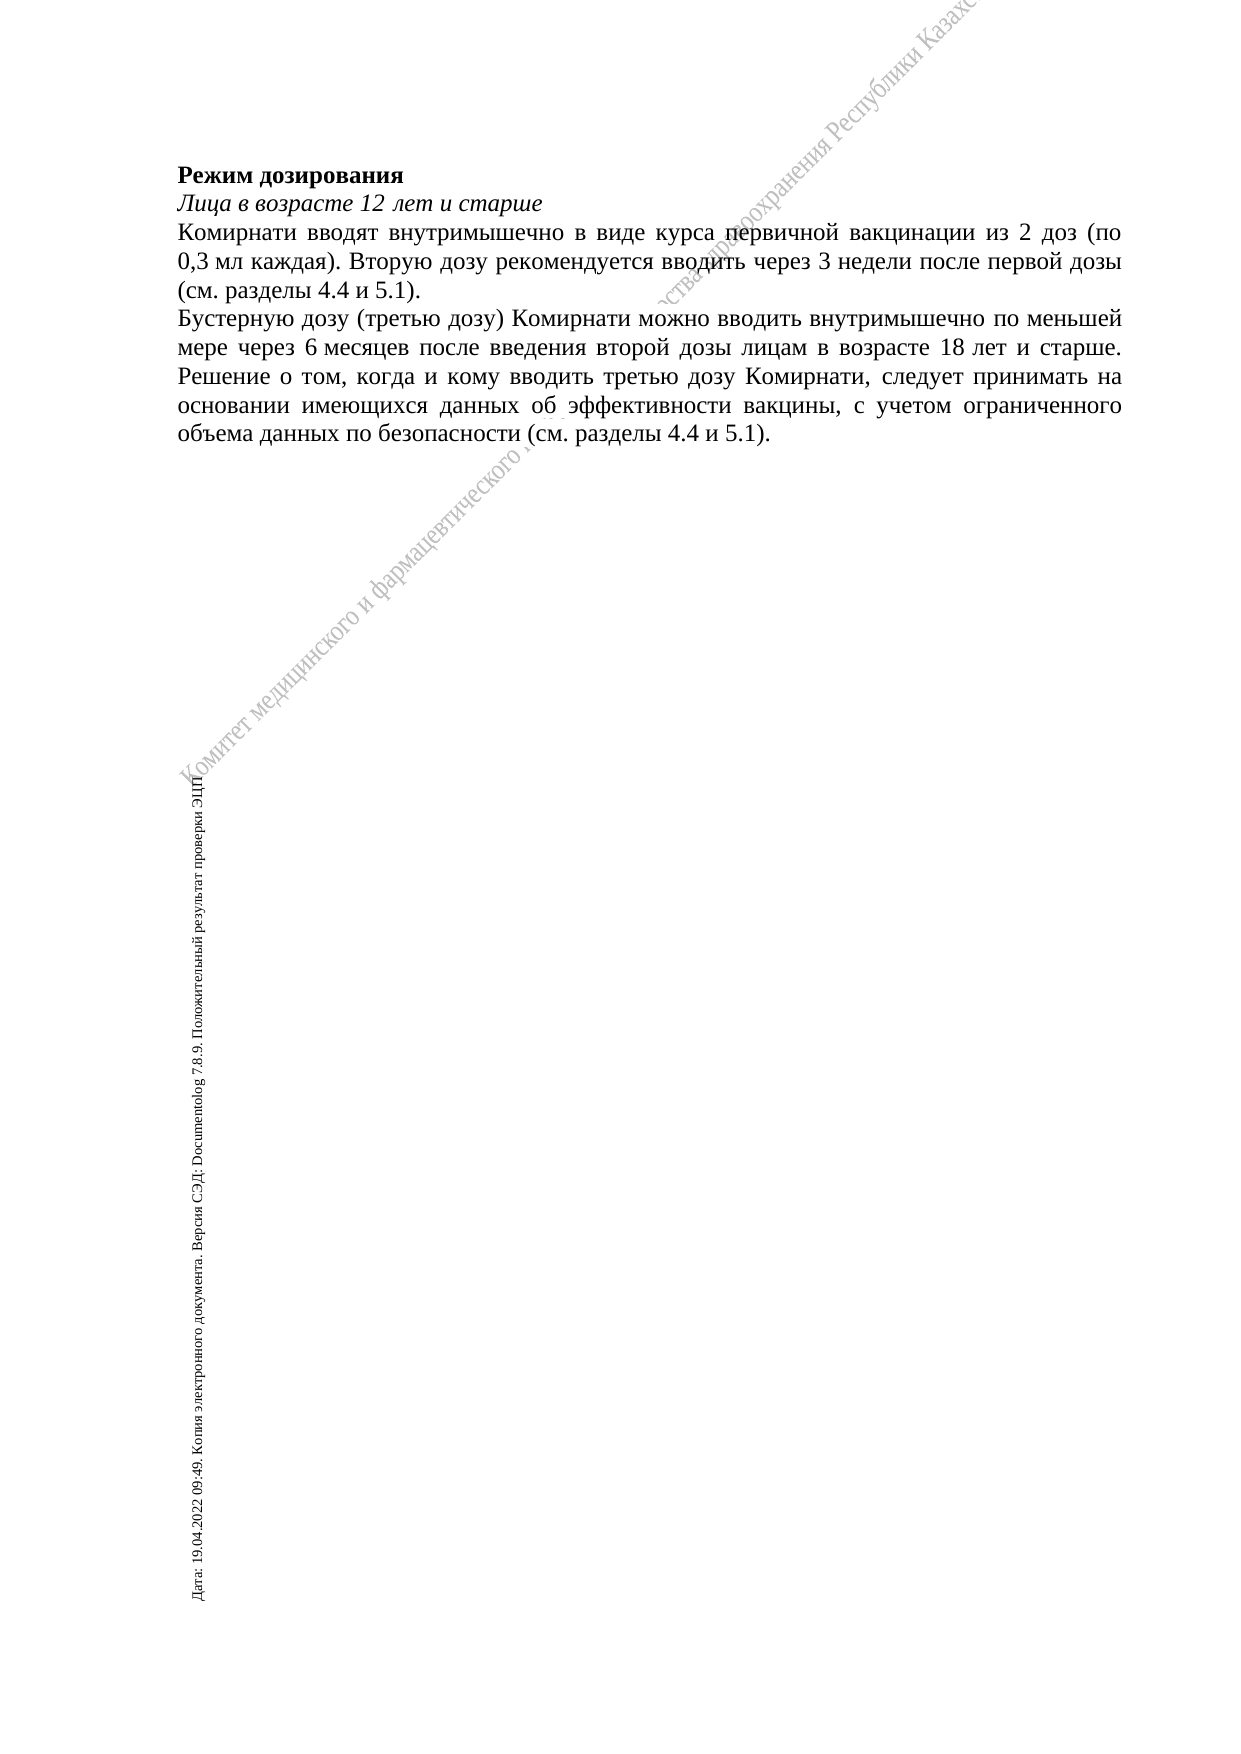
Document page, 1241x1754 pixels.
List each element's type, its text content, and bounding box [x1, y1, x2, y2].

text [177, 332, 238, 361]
text Бустерную дозу (третью дозу) Комирнати можно вводить внутримышечно по меньшей мере через 6 месяцев после введения второй дозы лицам в возрасте 18 лет и старше. Решение о том, когда и кому вводить третью дозу Комирнати, следует принимать на основании имеющихся данных об эффективности вакцины, с учетом ограниченного объема данных по безопасности (см. разделы 4.4 и 5.1). [177, 303, 1122, 332]
text Режим дозирования [177, 160, 1122, 188]
text Бустерную дозу (третью дозу) Комирнати можно вводить внутримышечно по меньшей мере через 6 месяцев после введения второй дозы лицам в возрасте 18 лет и старше. Решение о том, когда и кому вводить третью дозу Комирнати, следует принимать на основании имеющихся данных об эффективности вакцины, с учетом ограниченного объема данных по безопасности (см. разделы 4.4 и 5.1). [177, 361, 1122, 447]
text Лица в возрасте 12 лет и старше [177, 188, 1122, 217]
text Комирнати вводят внутримышечно в виде курса первичной вакцинации из 2 доз (по 0,3 мл каждая). Вторую дозу рекомендуется вводить через 3 недели после первой дозы (см. разделы 4.4 и 5.1). [177, 217, 1122, 303]
